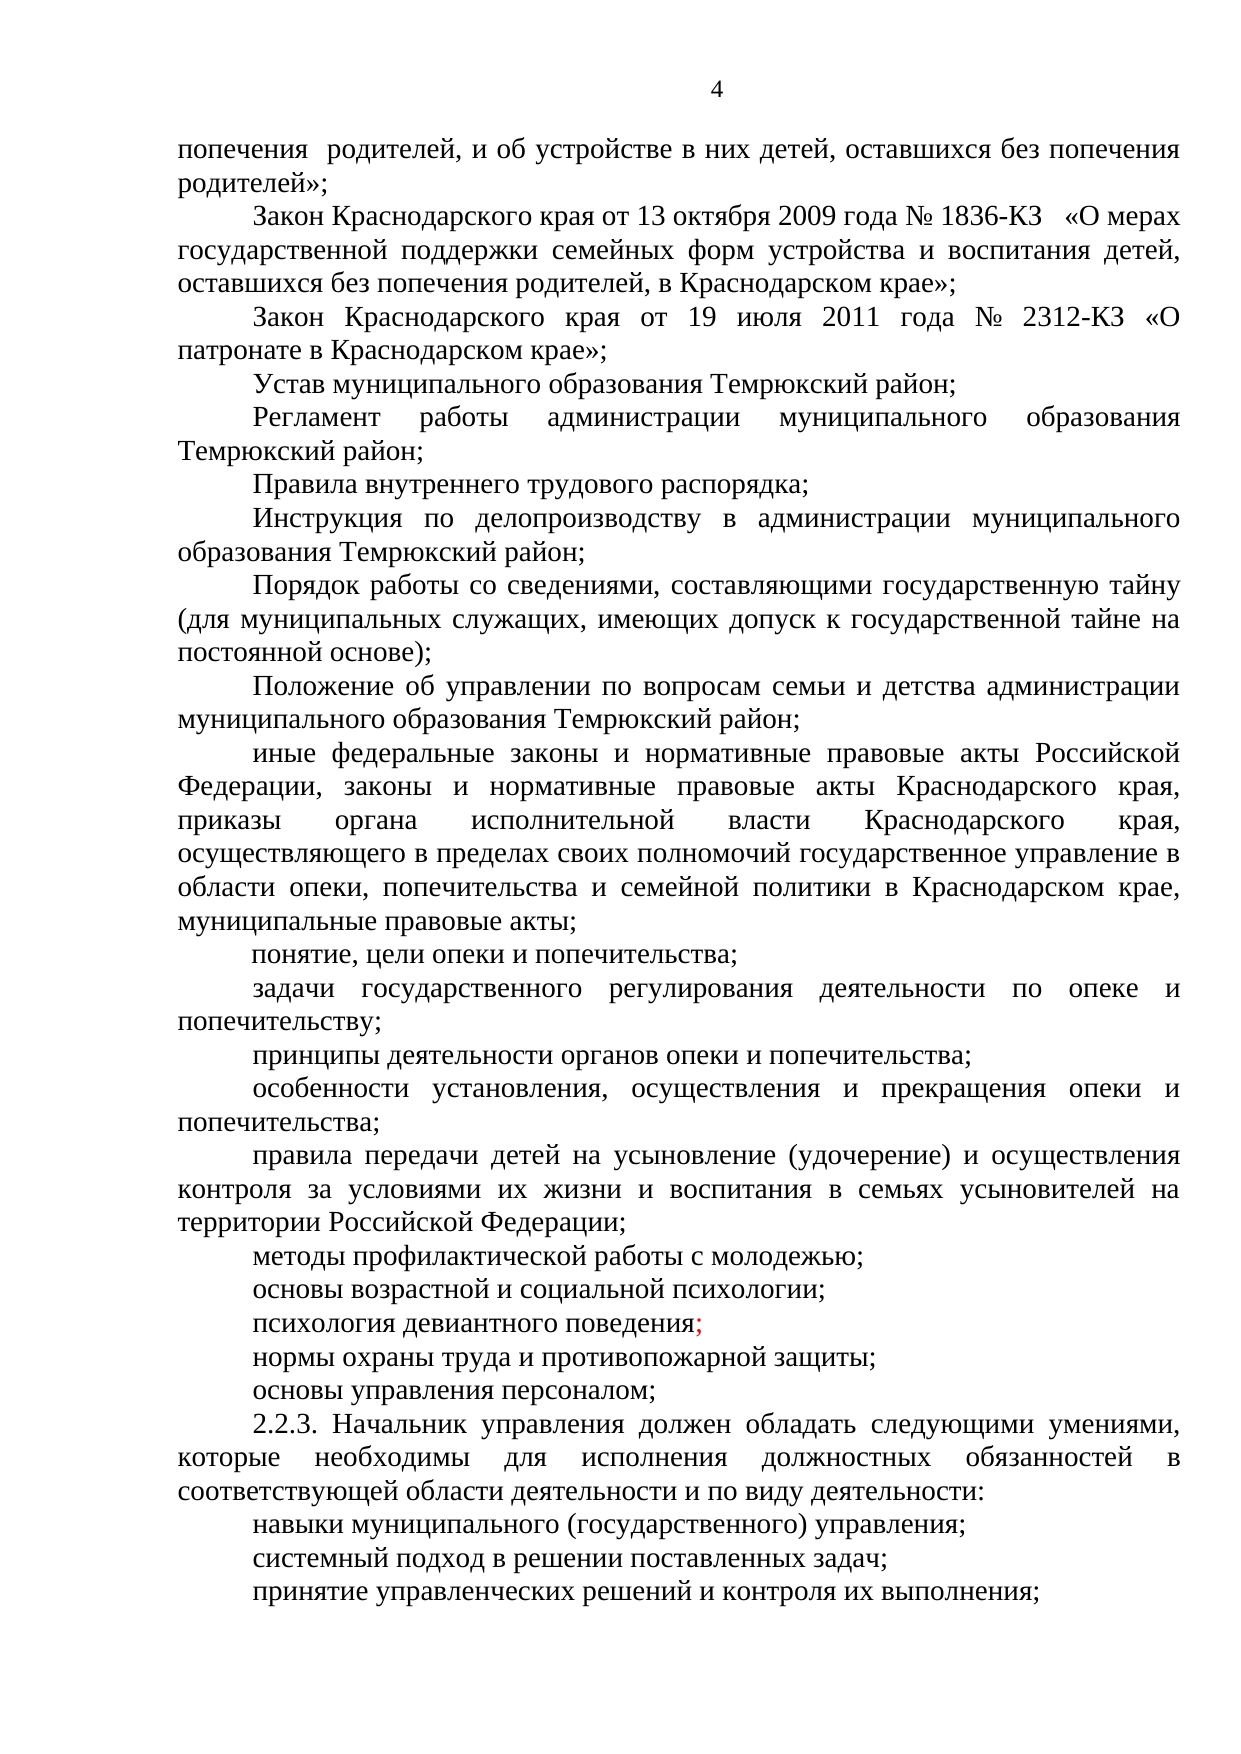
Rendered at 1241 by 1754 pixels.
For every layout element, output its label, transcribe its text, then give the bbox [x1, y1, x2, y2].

text системный подход в решении поставленных задач; [177, 1540, 1181, 1573]
text особенности установления, осуществления и прекращения опеки и попечительства; [177, 1070, 1181, 1137]
text Закон Краснодарского края от 13 октября 2009 года № 1836-КЗ «О мерах государственной поддержки семейных форм устройства и воспитания детей, оставшихся без попечения родителей, в Краснодарском крае»; [177, 198, 1181, 299]
text нормы охраны труда и противопожарной защиты; [177, 1339, 1181, 1372]
text 2.2.3. Начальник управления должен обладать следующими умениями, которые необходимы для исполнения должностных обязанностей в соответствующей области деятельности и по виду деятельности: [177, 1406, 1181, 1506]
text Устав муниципального образования Темрюкский район; [177, 366, 1181, 399]
text Регламент работы администрации муниципального образования Темрюкский район; [177, 399, 1181, 467]
text Правила внутреннего трудового распорядка; [177, 467, 1181, 500]
text навыки муниципального (государственного) управления; [177, 1506, 1181, 1540]
text принципы деятельности органов опеки и попечительства; [177, 1037, 1181, 1070]
text Закон Краснодарского края от 19 июля 2011 года № 2312-КЗ «О патронате в Краснодарском крае»; [177, 299, 1181, 366]
text правила передачи детей на усыновление (удочерение) и осуществления контроля за условиями их жизни и воспитания в семьях усыновителей на территории Российской Федерации; [177, 1137, 1181, 1238]
text принятие управленческих решений и контроля их выполнения; [177, 1573, 1181, 1607]
text методы профилактической работы с молодежью; [177, 1238, 1181, 1272]
text задачи государственного регулирования деятельности по опеке и попечительству; [177, 970, 1181, 1037]
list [177, 131, 1181, 198]
text Положение об управлении по вопросам семьи и детства администрации муниципального образования Темрюкский район; [177, 668, 1181, 735]
text Инструкция по делопроизводству в администрации муниципального образования Темрюкский район; [177, 500, 1181, 567]
text основы возрастной и социальной психологии; [177, 1272, 1181, 1305]
text психология девиантного поведения; [177, 1305, 1181, 1339]
text понятие, цели опеки и попечительства; [177, 936, 1181, 970]
text иные федеральные законы и нормативные правовые акты Российской Федерации, законы и нормативные правовые акты Краснодарского края, приказы органа исполнительной власти Краснодарского края, осуществляющего в пределах своих полномочий государственное управление в области опеки, попечительства и семейной политики в Краснодарском крае, муниципальные правовые акты; [177, 735, 1181, 936]
text Порядок работы со сведениями, составляющими государственную тайну (для муниципальных служащих, имеющих допуск к государственной тайне на постоянной основе); [177, 567, 1181, 668]
text основы управления персоналом; [177, 1372, 1181, 1406]
